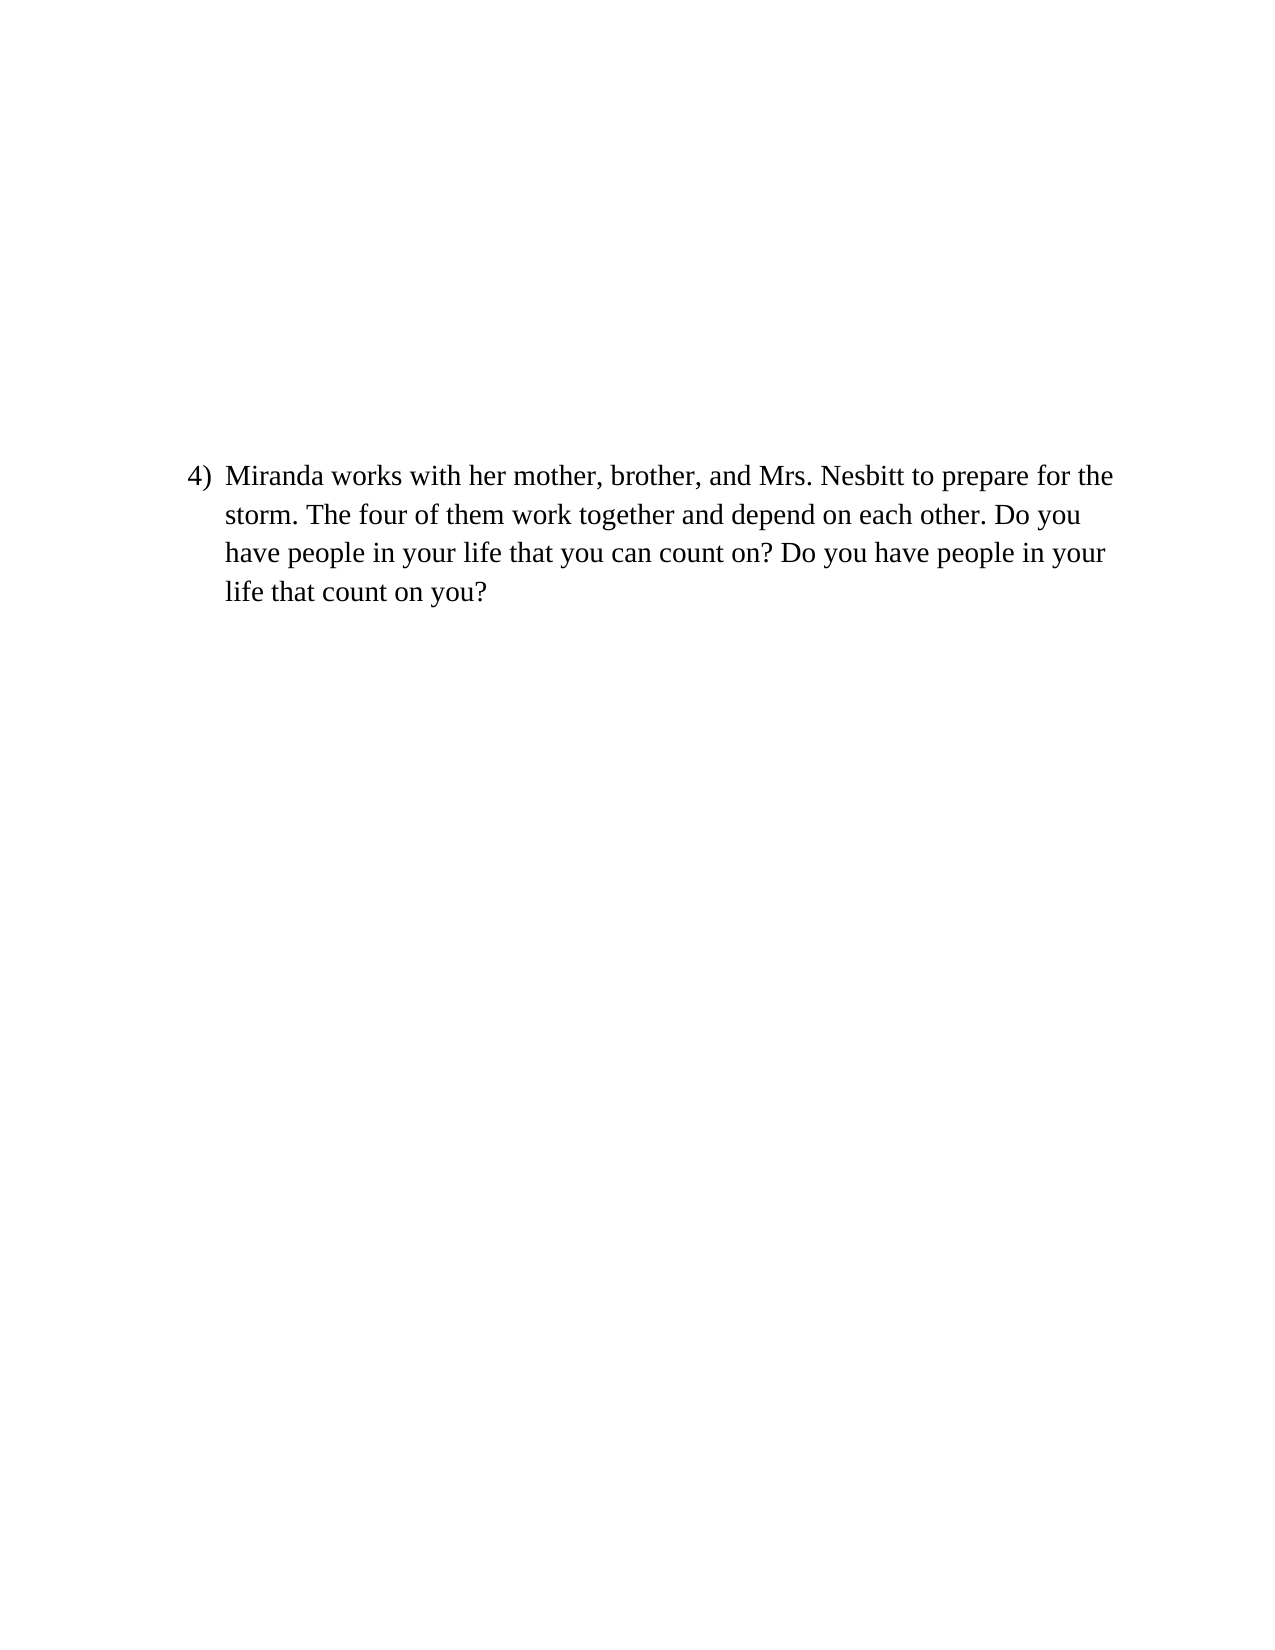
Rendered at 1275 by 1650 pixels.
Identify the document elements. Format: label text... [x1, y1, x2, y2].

list Miranda works with her mother, brother, and Mrs. Nesbitt to prepare for the storm. The four of them work together and depend on each other. Do you have people in your life that you can count on? Do you have people in your life that count on you? [187, 458, 1125, 607]
